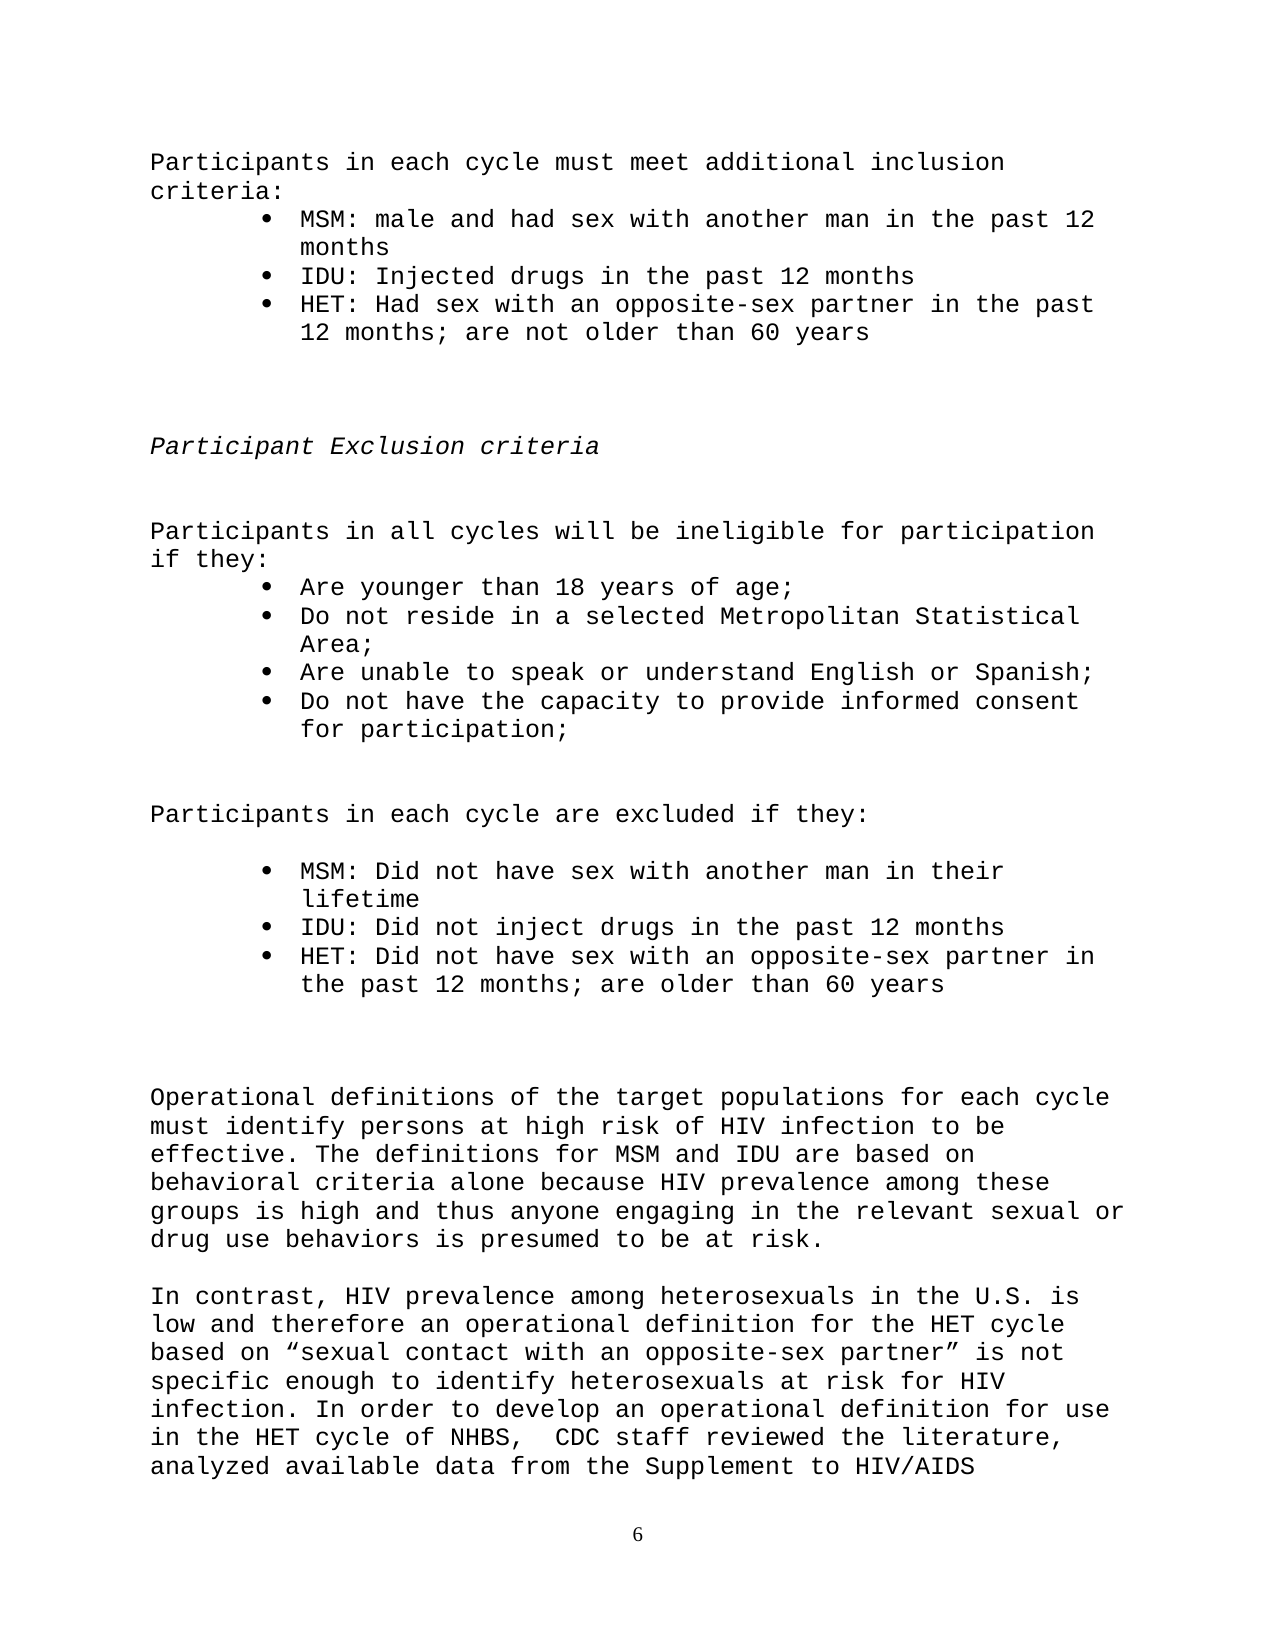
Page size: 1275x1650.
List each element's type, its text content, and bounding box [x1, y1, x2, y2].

list MSM: Did not have sex with another man in their lifetime [262, 858, 1125, 915]
text Participants in each cycle are excluded if they: [150, 802, 1125, 830]
list MSM: male and had sex with another man in the past 12 months [262, 207, 1125, 263]
list Do not reside in a selected Metropolitan Statistical Area; [262, 603, 1125, 660]
list HET: Had sex with an opposite-sex partner in the past 12 months; are not older than 60 years [262, 292, 1125, 348]
list Are unable to speak or understand English or Spanish; [262, 660, 1125, 688]
text Participants in all cycles will be ineligible for participation if they: [150, 518, 1125, 575]
list Do not have the capacity to provide informed consent for participation; [262, 688, 1125, 745]
text Operational definitions of the target populations for each cycle must identify persons at high risk of HIV infection to be effective. The definitions for MSM and IDU are based on behavioral criteria alone because HIV prevalence among these groups is high and thus anyone engaging in the relevant sexual or drug use behaviors is presumed to be at risk. [150, 1085, 1125, 1255]
list HET: Did not have sex with an opposite-sex partner in the past 12 months; are older than 60 years [262, 943, 1125, 1000]
list IDU: Injected drugs in the past 12 months [262, 263, 1125, 292]
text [150, 1283, 1125, 1482]
list Are younger than 18 years of age; [262, 575, 1125, 603]
text Participants in each cycle must meet additional inclusion criteria: [150, 150, 1125, 207]
text Participant Exclusion criteria [150, 433, 1125, 462]
list IDU: Did not inject drugs in the past 12 months [262, 915, 1125, 943]
